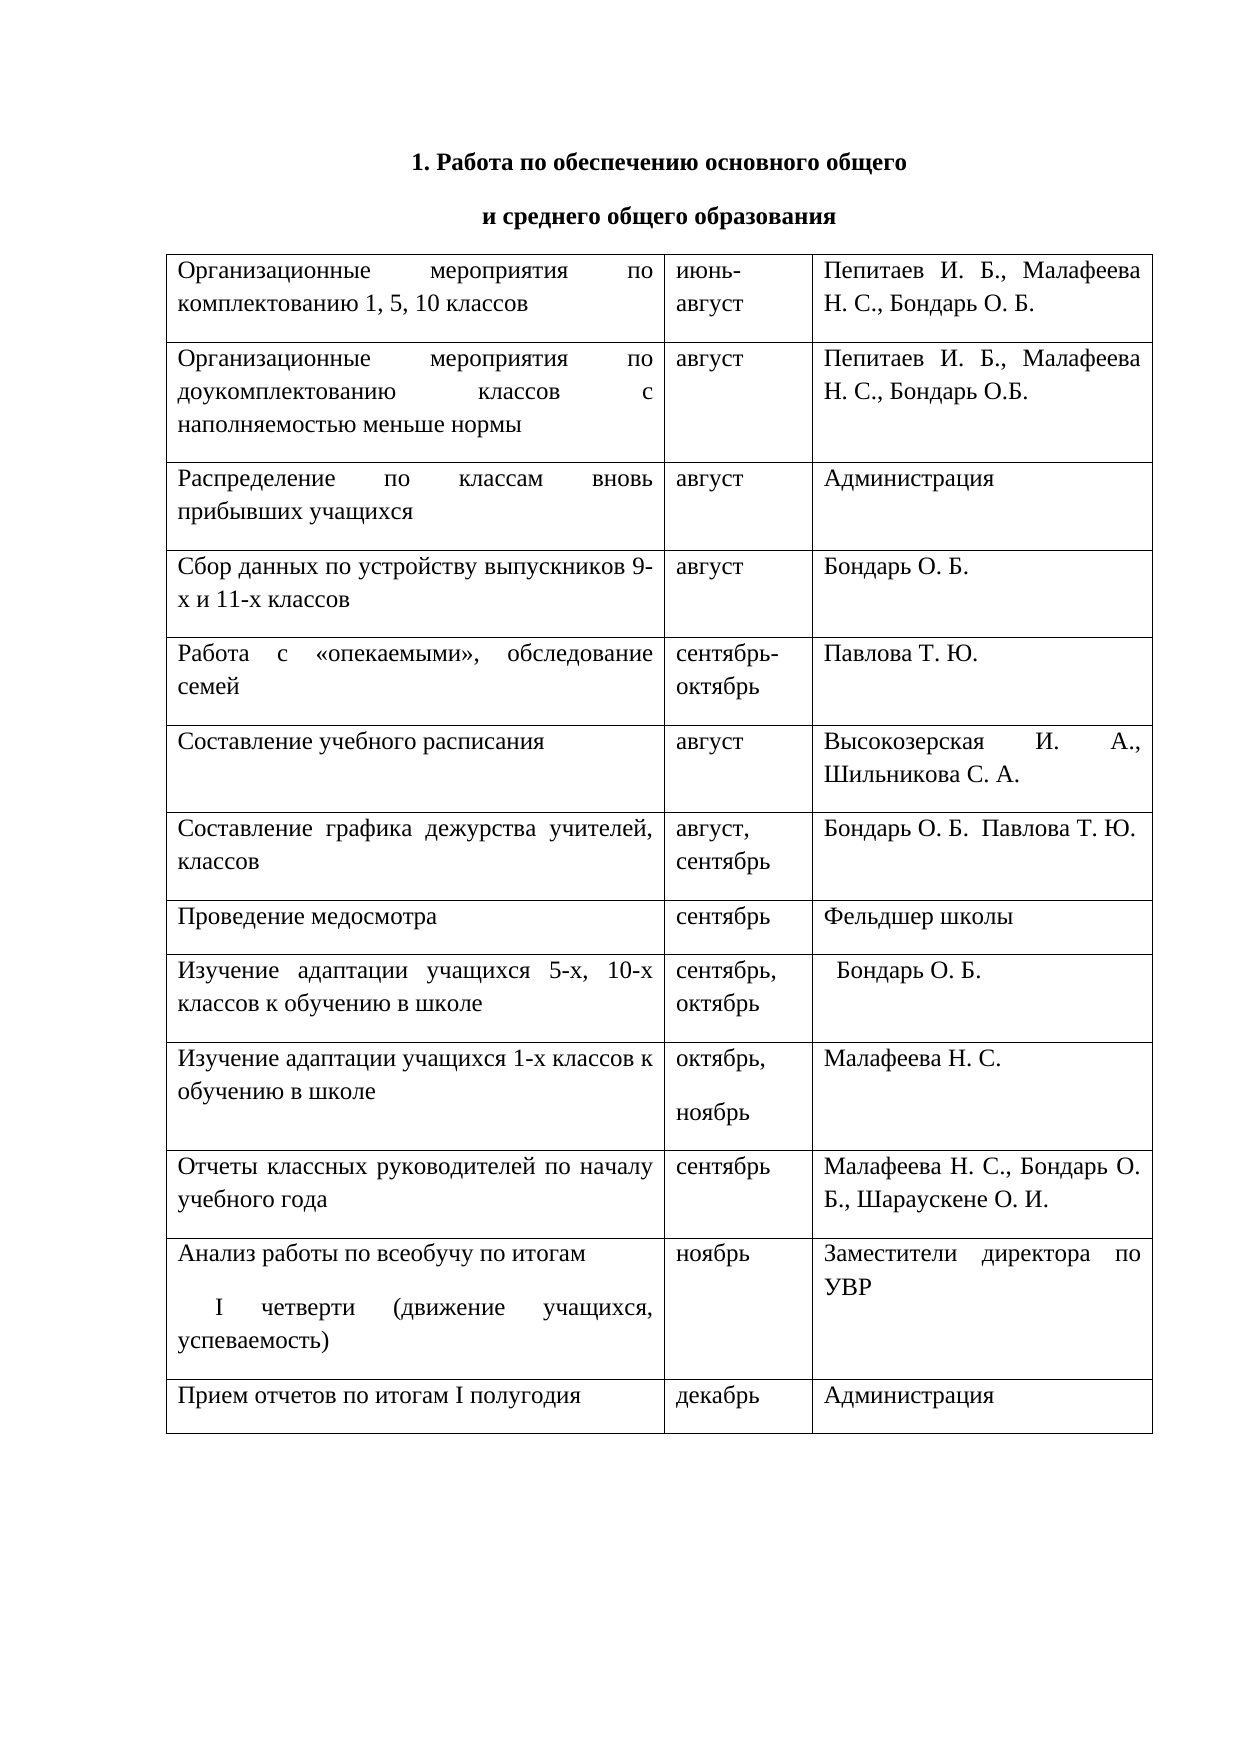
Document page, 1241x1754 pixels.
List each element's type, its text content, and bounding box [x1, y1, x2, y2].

table_cell август [665, 343, 812, 462]
table_cell Отчеты классных руководителей по началу учебного года [167, 1151, 664, 1237]
table_cell август [665, 551, 812, 637]
table_cell Распределение по классам вновь прибывших учащихся [167, 463, 664, 550]
table_cell Прием отчетов по итогам I полугодия [167, 1380, 664, 1433]
table_cell Павлова Т. Ю. [813, 638, 1152, 725]
table_cell Проведение медосмотра [167, 901, 664, 954]
table_cell Бондарь О. Б. [813, 955, 1152, 1042]
table_cell Сбор данных по устройству выпускников 9-х и 11-х классов [167, 551, 664, 637]
table_cell Организационные мероприятия по комплектованию 1, 5, 10 классов [167, 255, 664, 342]
table_cell Заместители директора по УВР [813, 1239, 1152, 1379]
table_cell сентябрь, октябрь [665, 955, 812, 1042]
table_cell Изучение адаптации учащихся 5-х, 10-х классов к обучению в школе [167, 955, 664, 1042]
table_cell Администрация [813, 463, 1152, 550]
table_header 1. Работа по обеспечению основного общего и среднего общего образования [166, 118, 1152, 254]
table_cell август [665, 726, 812, 812]
table_cell Бондарь О. Б. [813, 551, 1152, 637]
table_cell Администрация [813, 1380, 1152, 1433]
table_cell Малафеева Н. С. [813, 1043, 1152, 1150]
table_cell июнь-август [665, 255, 812, 342]
table_cell декабрь [665, 1380, 812, 1433]
table_cell сентябрь [665, 901, 812, 954]
table_cell Организационные мероприятия по доукомплектованию классов с наполняемостью меньше нормы [167, 343, 664, 462]
table_cell Составление графика дежурства учителей, классов [167, 813, 664, 900]
table_cell Бондарь О. Б. Павлова Т. Ю. [813, 813, 1152, 900]
table_cell Фельдшер школы [813, 901, 1152, 954]
table_cell Работа с «опекаемыми», обследование семей [167, 638, 664, 725]
table_cell Пепитаев И. Б., Малафеева Н. С., Бондарь О.Б. [813, 343, 1152, 462]
table_cell Составление учебного расписания [167, 726, 664, 812]
table_cell Высокозерская И. А., Шильникова С. А. [813, 726, 1152, 812]
table_cell август, сентябрь [665, 813, 812, 900]
table_cell Анализ работы по всеобучу по итогам I четверти (движение учащихся, успеваемость) [167, 1239, 664, 1379]
table_cell ноябрь [665, 1239, 812, 1379]
table_cell сентябрь [665, 1151, 812, 1237]
table_cell сентябрь-октябрь [665, 638, 812, 725]
table_cell октябрь, ноябрь [665, 1043, 812, 1150]
table_cell август [665, 463, 812, 550]
table_cell Изучение адаптации учащихся 1-х классов к обучению в школе [167, 1043, 664, 1150]
table_cell Пепитаев И. Б., Малафеева Н. С., Бондарь О. Б. [813, 255, 1152, 342]
table_cell Малафеева Н. С., Бондарь О. Б., Шараускене О. И. [813, 1151, 1152, 1237]
